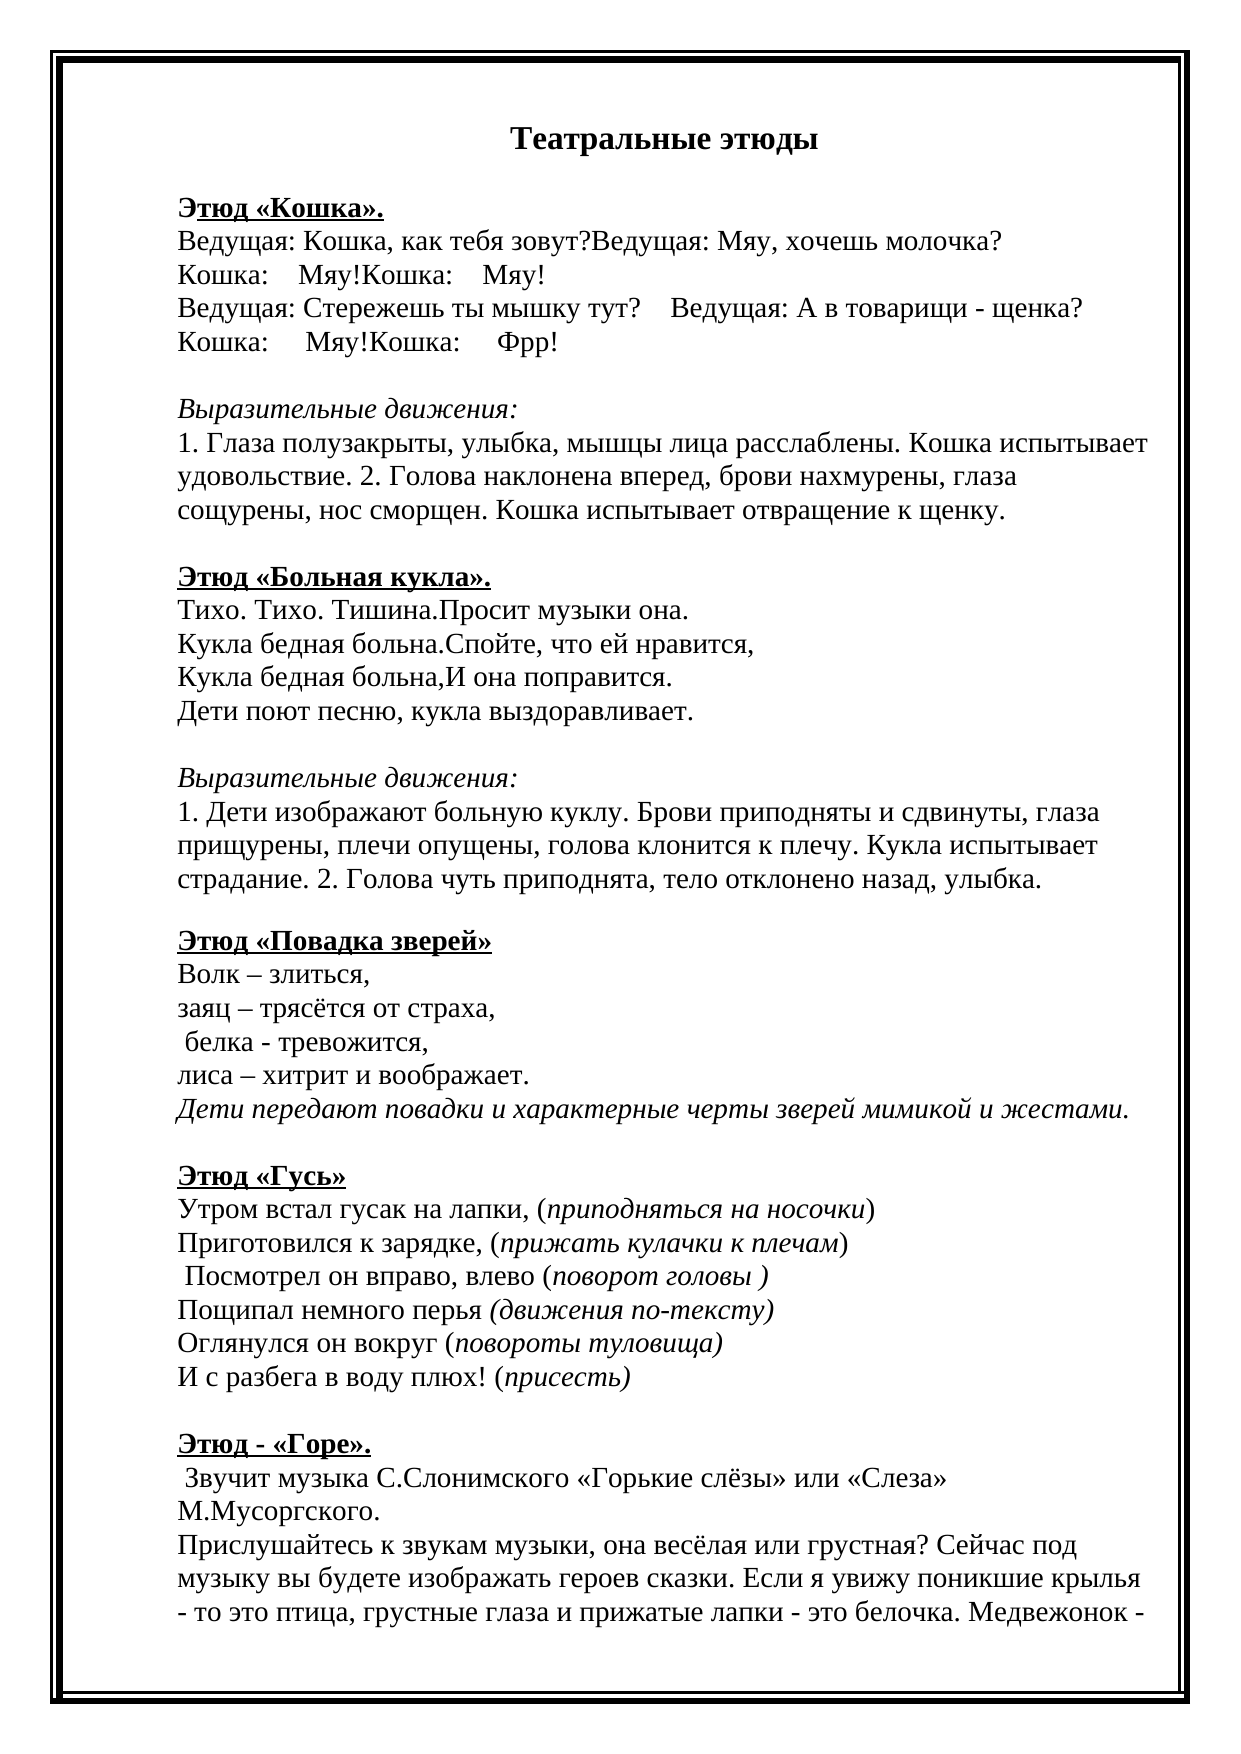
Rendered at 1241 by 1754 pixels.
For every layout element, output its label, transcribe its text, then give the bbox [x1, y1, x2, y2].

text Звучит музыка С.Слонимского «Горькие слёзы» или «Слеза» М.Мусоргского. [177, 1460, 1152, 1527]
text Волк – злиться, [177, 957, 1152, 990]
text Выразительные движения: [177, 391, 1152, 425]
text Кукла бедная больна,И она поправится. [177, 659, 1152, 693]
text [177, 1527, 1152, 1627]
text Выразительные движения: [177, 760, 1152, 794]
text белка - тревожится, [177, 1024, 1152, 1057]
text лиса – хитрит и воображает. [177, 1057, 1152, 1091]
text Этюд «Повадка зверей» [177, 923, 1152, 957]
text Тихо. Тихо. Тишина.Просит музыки она. [177, 592, 1152, 626]
text Оглянулся он вокруг (повороты туловища) [177, 1326, 1152, 1359]
text Ведущая: Стережешь ты мышку тут? Ведущая: А в товарищи - щенка? [177, 291, 1152, 324]
text И с разбега в воду плюх! (присесть) [177, 1359, 1152, 1393]
text Пощипал немного перья (движения по-тексту) [177, 1292, 1152, 1326]
text Посмотрел он вправо, влево (поворот головы ) [177, 1258, 1152, 1292]
text 1. Глаза полузакрыты, улыбка, мышцы лица расслаблены. Кошка испытывает удовольствие. 2. Голова наклонена вперед, брови нахмурены, глаза сощурены, нос сморщен. Кошка испытывает отвращение к щенку. [177, 425, 1152, 525]
text Этюд «Больная кукла». [177, 559, 1152, 592]
text Дети передают повадки и характерные черты зверей мимикой и жестами. [177, 1091, 1152, 1124]
text 1. Дети изображают больную куклу. Брови приподняты и сдвинуты, глаза прищурены, плечи опущены, голова клонится к плечу. Кукла испытывает страдание. 2. Голова чуть приподнята, тело отклонено назад, улыбка. [177, 794, 1152, 894]
text Ведущая: Кошка, как тебя зовут?Ведущая: Мяу, хочешь молочка? [177, 223, 1152, 257]
text заяц – трясётся от страха, [177, 990, 1152, 1024]
text Кошка: Мяу!Кошка: Мяу! [177, 257, 1152, 291]
text Утром встал гусак на лапки, (приподняться на носочки) [177, 1191, 1152, 1225]
text Кукла бедная больна.Спойте, что ей нравится, [177, 626, 1152, 659]
text Кошка: Мяу!Кошка: Фрр! [177, 324, 1152, 358]
text Этюд - «Горе». [177, 1426, 1152, 1460]
text Дети поют песню, кукла выздоравливает. [177, 693, 1152, 727]
text Приготовился к зарядке, (прижать кулачки к плечам) [177, 1225, 1152, 1258]
text Театральные этюды [177, 118, 1152, 156]
text Этюд «Гусь» [177, 1158, 1152, 1191]
text Этюд «Кошка». [177, 190, 1152, 223]
